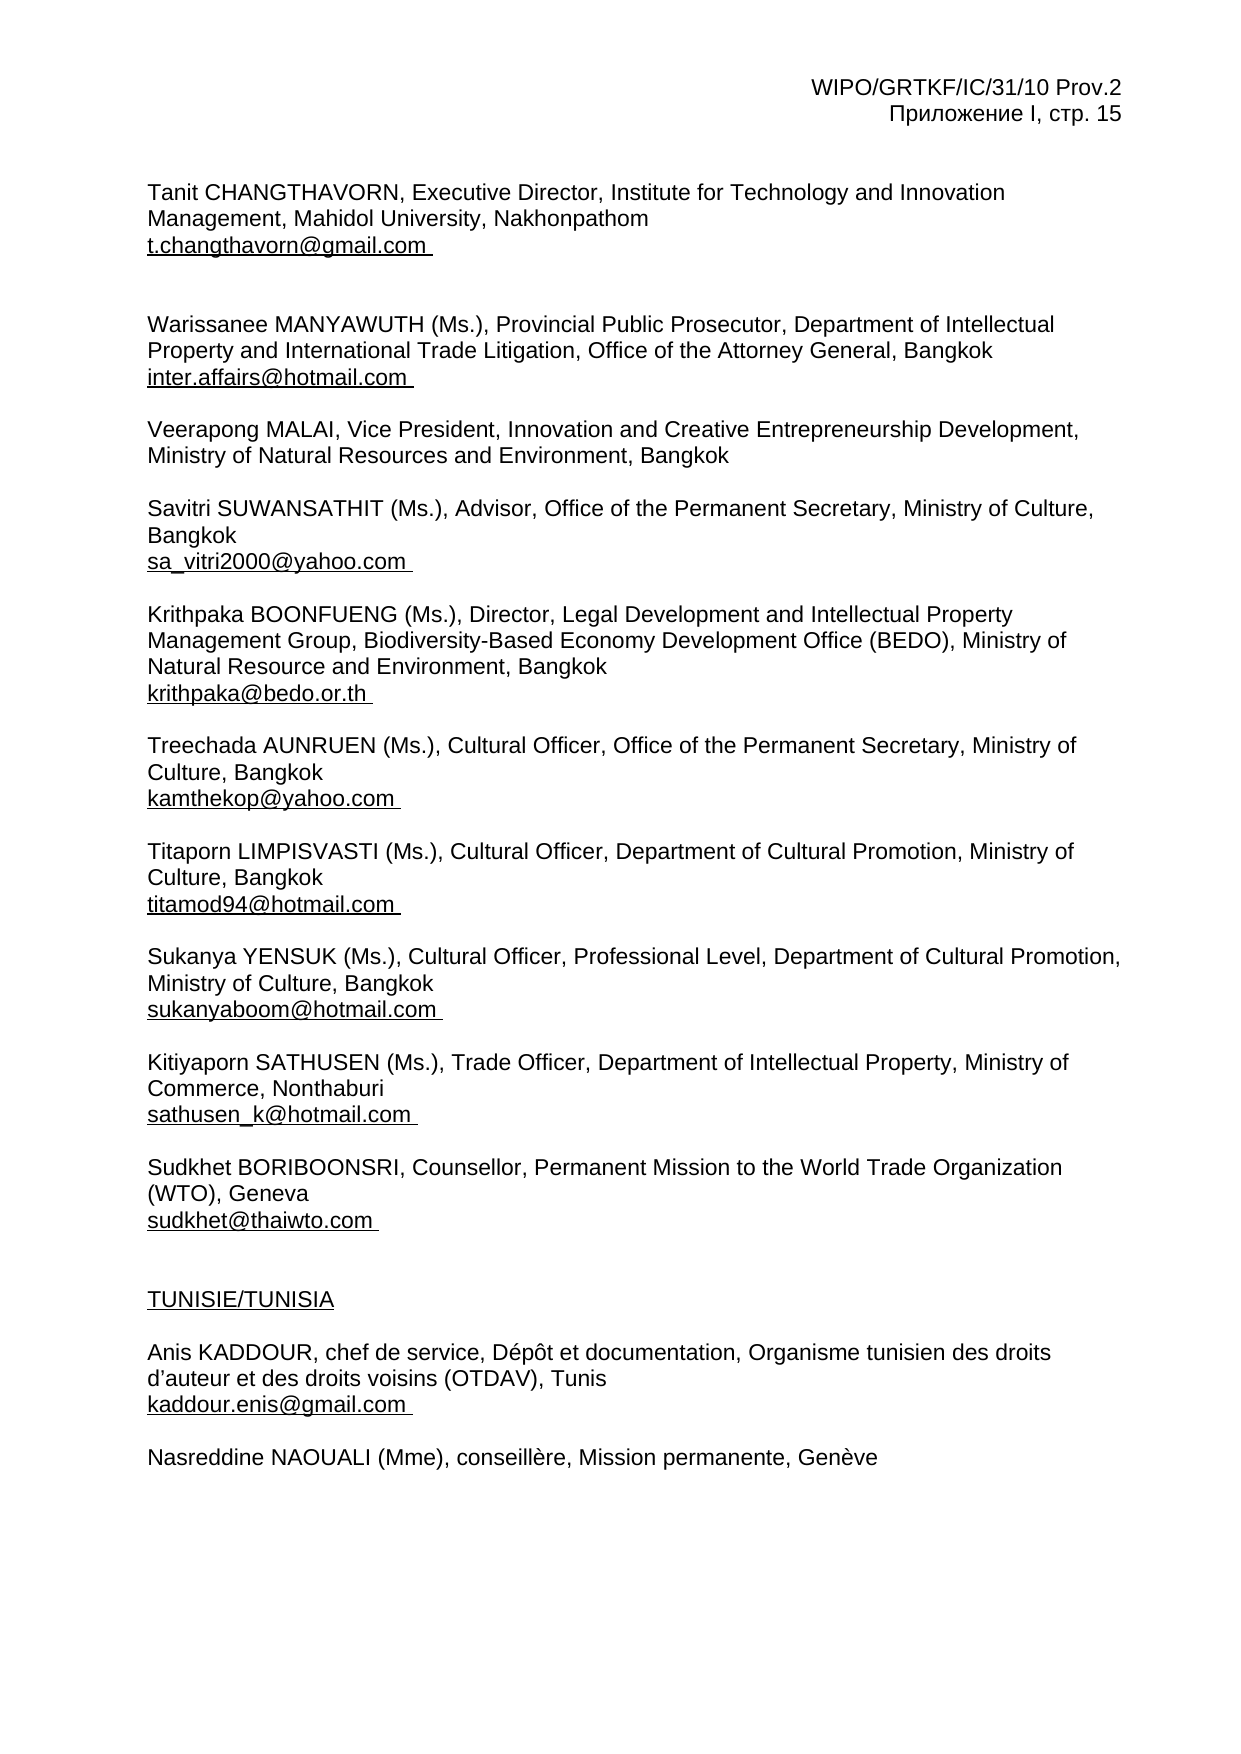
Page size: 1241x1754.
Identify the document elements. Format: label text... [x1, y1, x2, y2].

text Veerapong MALAI, Vice President, Innovation and Creative Entrepreneurship Development, Ministry of Natural Resources and Environment, Bangkok [147, 416, 1122, 469]
text titamod94@hotmail.com [147, 891, 1122, 917]
text sudkhet@thaiwto.com [147, 1207, 1122, 1233]
text Nasreddine NAOUALI (Mme), conseillère, Mission permanente, Genève [147, 1444, 1122, 1470]
text kaddour.enis@gmail.com [147, 1391, 1122, 1418]
text Sudkhet BORIBOONSRI, Counsellor, Permanent Mission to the World Trade Organization (WTO), Geneva [147, 1154, 1122, 1207]
text Krithpaka BOONFUENG (Ms.), Director, Legal Development and Intellectual Property Management Group, Biodiversity-Based Economy Development Office (BEDO), Ministry of Natural Resource and Environment, Bangkok [147, 601, 1122, 680]
text t.changthavorn@gmail.com [147, 232, 1122, 258]
text TUNISIE/TUNISIA [147, 1286, 1122, 1312]
text Kitiyaporn SATHUSEN (Ms.), Trade Officer, Department of Intellectual Property, Ministry of Commerce, Nonthaburi [147, 1049, 1122, 1101]
text Warissanee MANYAWUTH (Ms.), Provincial Public Prosecutor, Department of Intellectual Property and International Trade Litigation, Office of the Attorney General, Bangkok [147, 311, 1122, 363]
text sukanyaboom@hotmail.com [147, 996, 1122, 1022]
text inter.affairs@hotmail.com [147, 363, 1122, 390]
text sathusen_k@hotmail.com [147, 1101, 1122, 1128]
text Treechada AUNRUEN (Ms.), Cultural Officer, Office of the Permanent Secretary, Ministry of Culture, Bangkok [147, 732, 1122, 785]
text sa_vitri2000@yahoo.com [147, 548, 1122, 574]
text Sukanya YENSUK (Ms.), Cultural Officer, Professional Level, Department of Cultural Promotion, Ministry of Culture, Bangkok [147, 943, 1122, 996]
text Titaporn LIMPISVASTI (Ms.), Cultural Officer, Department of Cultural Promotion, Ministry of Culture, Bangkok [147, 838, 1122, 891]
text Anis KADDOUR, chef de service, Dépôt et documentation, Organisme tunisien des droits d’auteur et des droits voisins (OTDAV), Tunis [147, 1338, 1122, 1391]
text krithpaka@bedo.or.th [147, 680, 1122, 706]
text Savitri SUWANSATHIT (Ms.), Advisor, Office of the Permanent Secretary, Ministry of Culture, Bangkok [147, 495, 1122, 548]
text kamthekop@yahoo.com [147, 785, 1122, 811]
text Tanit CHANGTHAVORN, Executive Director, Institute for Technology and Innovation Management, Mahidol University, Nakhonpathom [147, 179, 1122, 232]
